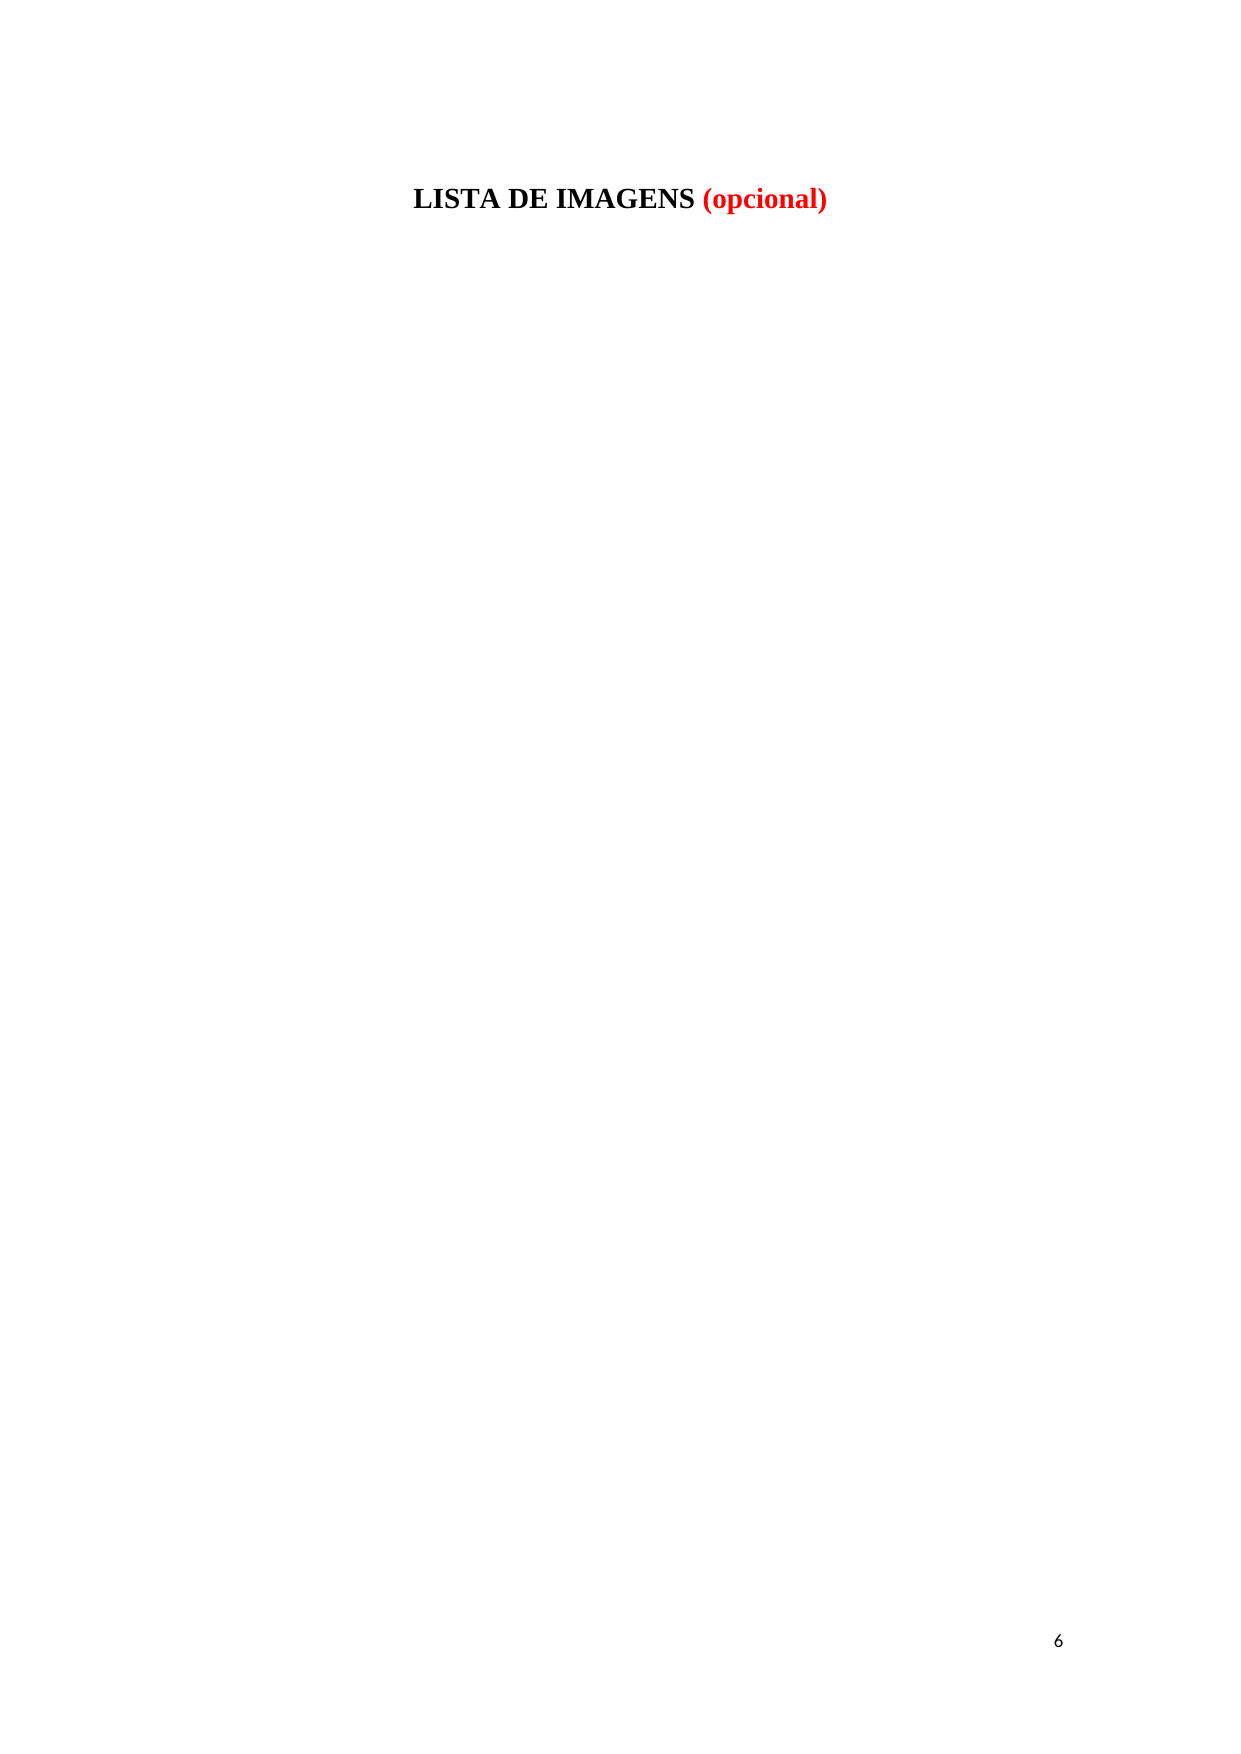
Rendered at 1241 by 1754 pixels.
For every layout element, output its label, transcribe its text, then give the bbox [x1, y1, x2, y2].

text LISTA DE IMAGENS (opcional) [177, 181, 1063, 215]
